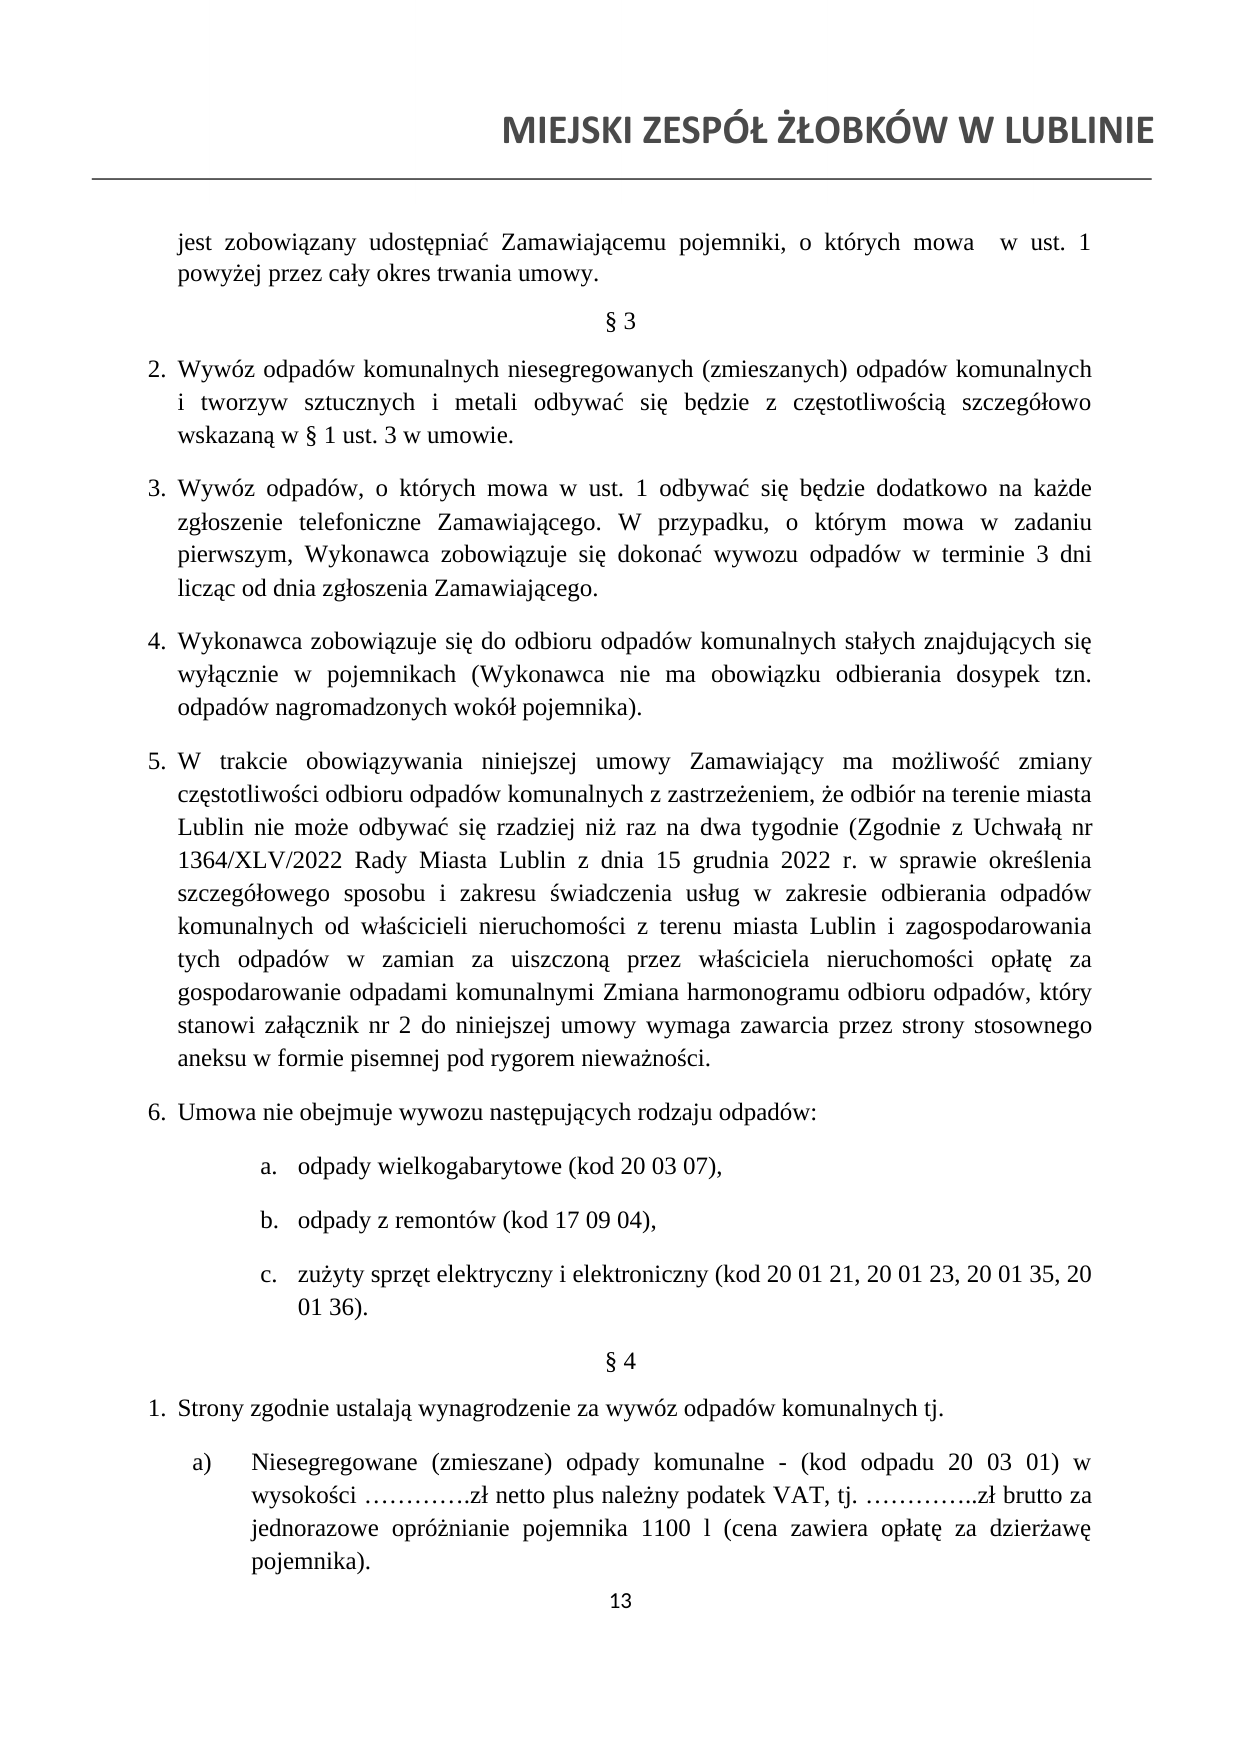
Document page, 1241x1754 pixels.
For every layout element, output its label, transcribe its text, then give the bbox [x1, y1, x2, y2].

list W trakcie obowiązywania niniejszej umowy Zamawiający ma możliwość zmiany częstotliwości odbioru odpadów komunalnych z zastrzeżeniem, że odbiór na terenie miasta Lublin nie może odbywać się rzadziej niż raz na dwa tygodnie (Zgodnie z Uchwałą nr 1364/XLV/2022 Rady Miasta Lublin z dnia 15 grudnia 2022 r. w sprawie określenia szczegółowego sposobu i zakresu świadczenia usług w zakresie odbierania odpadów komunalnych od właścicieli nieruchomości z terenu miasta Lublin i zagospodarowania tych odpadów w zamian za uiszczoną przez właściciela nieruchomości opłatę za gospodarowanie odpadami komunalnymi Zmiana harmonogramu odbioru odpadów, który stanowi załącznik nr 2 do niniejszej umowy wymaga zawarcia przez strony stosownego aneksu w formie pisemnej pod rygorem nieważności. [148, 746, 1093, 1072]
picture [3, 0, 1239, 203]
list odpady wielkogabarytowe (kod 20 03 07), [260, 1151, 1093, 1180]
text § 4 [148, 1346, 1093, 1374]
list Strony zgodnie ustalają wynagrodzenie za wywóz odpadów komunalnych tj. [148, 1393, 1093, 1422]
list Umowa nie obejmuje wywozu następujących rodzaju odpadów: [148, 1097, 1093, 1126]
list Niesegregowane (zmieszane) odpady komunalne - (kod odpadu 20 03 01) w wysokości ………….zł netto plus należny podatek VAT, tj. …………..zł brutto za jednorazowe opróżnianie pojemnika 1100 l (cena zawiera opłatę za dzierżawę pojemnika). [192, 1447, 1093, 1575]
list odpady z remontów (kod 17 09 04), [260, 1205, 1093, 1234]
text § 3 [148, 306, 1093, 335]
list Wywóz odpadów, o których mowa w ust. 1 odbywać się będzie dodatkowo na każde zgłoszenie telefoniczne Zamawiającego. W przypadku, o którym mowa w zadaniu pierwszym, Wykonawca zobowiązuje się dokonać wywozu odpadów w terminie 3 dni licząc od dnia zgłoszenia Zamawiającego. [148, 473, 1093, 601]
list zużyty sprzęt elektryczny i elektroniczny (kod 20 01 21, 20 01 23, 20 01 35, 20 01 36). [260, 1259, 1093, 1321]
list Wywóz odpadów komunalnych niesegregowanych (zmieszanych) odpadów komunalnych i tworzyw sztucznych i metali odbywać się będzie z częstotliwością szczegółowo wskazaną w § 1 ust. 3 w umowie. [148, 354, 1093, 448]
list Wykonawca zobowiązuje się do odbioru odpadów komunalnych stałych znajdujących się wyłącznie w pojemnikach (Wykonawca nie ma obowiązku odbierania dosypek tzn. odpadów nagromadzonych wokół pojemnika). [148, 626, 1093, 721]
